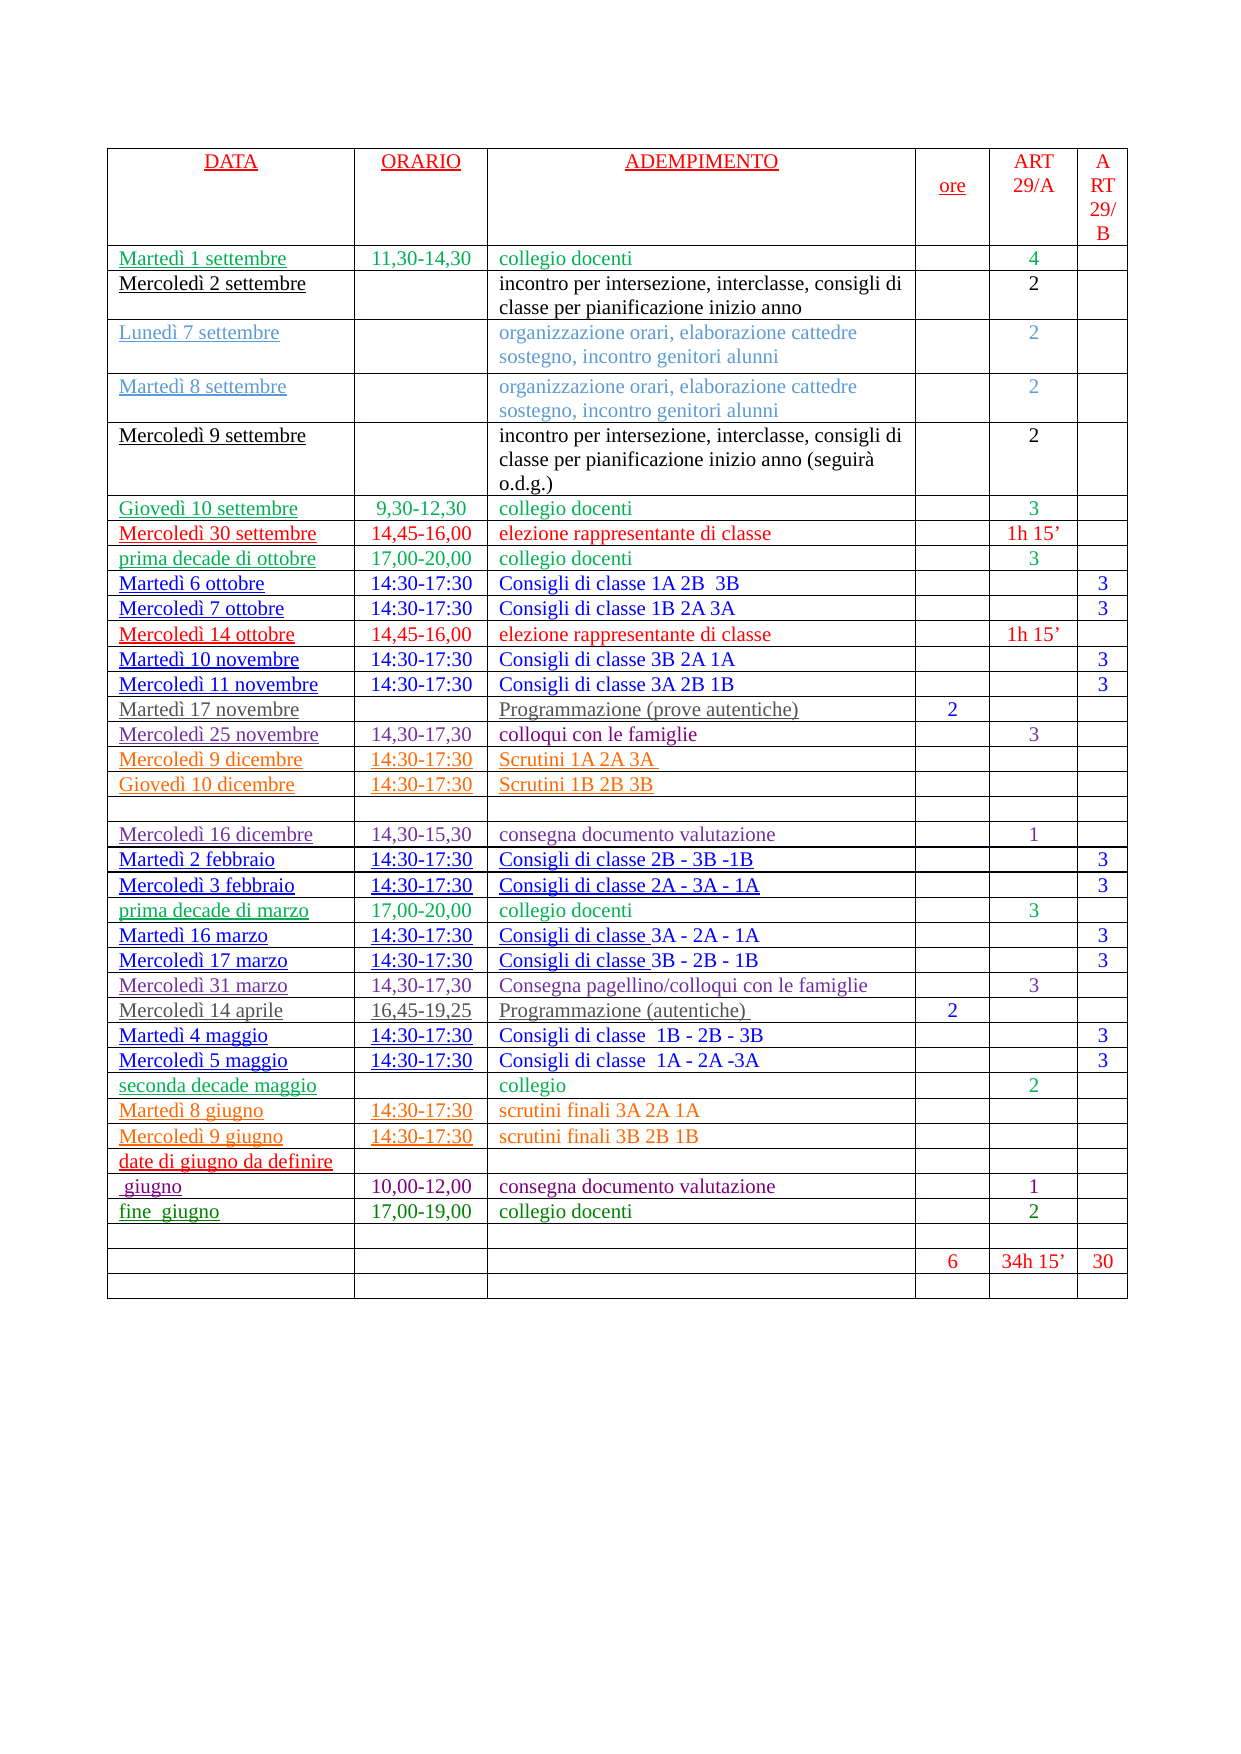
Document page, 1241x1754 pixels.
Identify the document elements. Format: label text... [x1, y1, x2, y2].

table_cell [916, 1048, 989, 1072]
table_cell [355, 1274, 487, 1298]
table_cell Mercoledì 9 giugno [108, 1124, 354, 1148]
table_cell [916, 596, 989, 620]
table_cell Martedì 10 novembre [108, 647, 354, 671]
table_cell collegio docenti [488, 1199, 915, 1223]
table_cell giugno [108, 1174, 354, 1198]
table_cell Consegna pagellino/colloqui con le famiglie [488, 973, 915, 997]
table_cell [1078, 521, 1127, 545]
table_cell [916, 873, 989, 897]
table_cell seconda decade maggio [108, 1073, 354, 1097]
table_cell [108, 797, 354, 821]
table_cell [916, 271, 989, 319]
table_cell Programmazione (autentiche) [488, 998, 915, 1022]
table_cell [990, 672, 1077, 696]
table_cell [1078, 271, 1127, 319]
table_cell 3 [990, 546, 1077, 570]
table_cell [916, 772, 989, 796]
table_cell 14:30-17:30 [355, 873, 487, 897]
table_cell [1078, 621, 1127, 646]
table_cell 14:30-17:30 [355, 672, 487, 696]
table_cell Martedì 4 maggio [108, 1023, 354, 1047]
table_cell [916, 672, 989, 696]
table_cell [355, 1249, 487, 1273]
table_cell [1078, 797, 1127, 821]
table_cell 34h 15’ [990, 1249, 1077, 1273]
table_cell 10,00-12,00 [355, 1174, 487, 1198]
table_cell 30 [1078, 1249, 1127, 1273]
table_cell [488, 1224, 915, 1248]
table_cell collegio docenti [488, 898, 915, 922]
table_cell 14:30-17:30 [355, 923, 487, 947]
table_cell scrutini finali 3A 2A 1A [488, 1099, 915, 1122]
table_cell [916, 374, 989, 422]
table_cell Mercoledì 11 novembre [108, 672, 354, 696]
table_cell 1h 15’ [990, 521, 1077, 545]
table_cell [488, 1274, 915, 1298]
table_cell 2 [990, 374, 1077, 422]
table_cell 3 [1078, 873, 1127, 897]
table_cell Mercoledì 30 settembre [108, 521, 354, 545]
table_cell [108, 1274, 354, 1298]
table_cell [916, 423, 989, 495]
table_cell [355, 423, 487, 495]
table_cell 3 [1078, 848, 1127, 871]
table_cell [916, 1199, 989, 1223]
table_cell 2 [990, 320, 1077, 372]
table_cell 14:30-17:30 [355, 948, 487, 972]
table_cell 14:30-17:30 [355, 596, 487, 620]
table_cell [990, 596, 1077, 620]
table_cell 3 [1078, 672, 1127, 696]
table_cell [916, 320, 989, 372]
table_header ART 29/B [1078, 149, 1127, 245]
table_cell collegio docenti [488, 246, 915, 270]
table_cell 16,45-19,25 [355, 998, 487, 1022]
table_cell Mercoledì 14 ottobre [108, 621, 354, 646]
table_cell 14:30-17:30 [355, 1099, 487, 1122]
table_cell [990, 873, 1077, 897]
table_cell [1078, 423, 1127, 495]
table_cell [916, 1023, 989, 1047]
table_cell Martedì 17 novembre [108, 697, 354, 721]
table_cell 2 [990, 423, 1077, 495]
table_cell scrutini finali 3B 2B 1B [488, 1124, 915, 1148]
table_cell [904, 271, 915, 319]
table_cell 14,30-17,30 [355, 722, 487, 746]
table_cell [990, 998, 1077, 1022]
table_cell Mercoledì 9 dicembre [108, 747, 354, 771]
table_cell Martedì 8 giugno [108, 1099, 354, 1122]
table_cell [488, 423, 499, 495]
table_cell [916, 246, 989, 270]
table_cell 3 [990, 722, 1077, 746]
table_cell [355, 797, 487, 821]
table_cell 3 [1078, 596, 1127, 620]
table_cell 3 [1078, 1048, 1127, 1072]
table_cell elezione rappresentante di classe [488, 621, 915, 646]
table_cell [1078, 496, 1127, 520]
table_cell collegio docenti [488, 546, 915, 570]
table_cell [916, 948, 989, 972]
table_cell [355, 374, 487, 422]
table_cell 14,30-15,30 [355, 822, 487, 846]
table_cell [1078, 1274, 1127, 1298]
table_cell Scrutini 1A 2A 3A [488, 747, 915, 771]
table_cell [916, 822, 989, 846]
table_cell Mercoledì 25 novembre [108, 722, 354, 746]
table_cell [916, 848, 989, 871]
table_cell [990, 797, 1077, 821]
table_cell Mercoledì 7 ottobre [108, 596, 354, 620]
table_cell Consigli di classe 3A - 2A - 1A [488, 923, 915, 947]
table_cell [355, 697, 487, 721]
table_header ore [916, 149, 989, 245]
table_cell 1h 15’ [990, 621, 1077, 646]
table_cell 14,45-16,00 [355, 521, 487, 545]
table_cell Martedì 2 febbraio [108, 848, 354, 871]
table_cell Consigli di classe 1B - 2B - 3B [488, 1023, 915, 1047]
table_cell fine giugno [108, 1199, 354, 1223]
table_cell [1078, 898, 1127, 922]
table_cell [108, 1249, 354, 1273]
table_cell [990, 1023, 1077, 1047]
table_cell Martedì 8 settembre [108, 374, 354, 422]
table_cell [355, 1073, 487, 1097]
table_cell 3 [1078, 571, 1127, 595]
table_cell 11,30-14,30 [355, 246, 487, 270]
table_cell [1078, 246, 1127, 270]
table_cell [990, 848, 1077, 871]
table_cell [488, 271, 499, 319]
table_cell 17,00-20,00 [355, 898, 487, 922]
table_cell 14:30-17:30 [355, 1023, 487, 1047]
table_cell [1078, 374, 1127, 422]
table_cell 14,30-17,30 [355, 973, 487, 997]
table_cell 14,45-16,00 [355, 621, 487, 646]
table_cell [355, 271, 487, 319]
table_cell [916, 1274, 989, 1298]
table_cell Consigli di classe 3B - 2B - 1B [488, 948, 915, 972]
table_cell Consigli di classe 2B - 3B -1B [488, 848, 915, 871]
table_cell [355, 1149, 487, 1173]
table_cell [1078, 998, 1127, 1022]
table_cell 2 [990, 1199, 1077, 1223]
table_cell organizzazione orari, elaborazione cattedre sostegno, incontro genitori alunni [488, 374, 915, 422]
table_cell [916, 973, 989, 997]
table_cell Mercoledì 3 febbraio [108, 873, 354, 897]
table_cell prima decade di marzo [108, 898, 354, 922]
table_cell Mercoledì 5 maggio [108, 1048, 354, 1072]
table_cell 4 [990, 246, 1077, 270]
table_cell 14:30-17:30 [355, 571, 487, 595]
table_cell [916, 1174, 989, 1198]
table_cell [990, 923, 1077, 947]
table_cell [990, 1124, 1077, 1148]
table_cell organizzazione orari, elaborazione cattedre sostegno, incontro genitori alunni [488, 320, 915, 372]
table_cell [1078, 1174, 1127, 1198]
table_cell 14:30-17:30 [355, 772, 487, 796]
table_cell Mercoledì 16 dicembre [108, 822, 354, 846]
table_cell [1078, 1199, 1127, 1223]
table_cell [990, 1099, 1077, 1122]
table_cell [990, 1274, 1077, 1298]
table_cell collegio docenti [488, 496, 915, 520]
table_cell [916, 1149, 989, 1173]
table_header ADEMPIMENTO [488, 149, 915, 245]
table_cell [916, 722, 989, 746]
table_cell [1078, 697, 1127, 721]
table_cell Mercoledì 17 marzo [108, 948, 354, 972]
table_cell consegna documento valutazione [488, 1174, 915, 1198]
table_cell [1078, 822, 1127, 846]
table_cell Mercoledì 14 aprile [108, 998, 354, 1022]
table_cell Mercoledì 2 settembre [108, 271, 354, 319]
table_cell 3 [1078, 948, 1127, 972]
table_cell Martedì 16 marzo [108, 923, 354, 947]
table_cell 17,00-19,00 [355, 1199, 487, 1223]
table_cell [916, 571, 989, 595]
table_cell [916, 496, 989, 520]
table_cell Martedì 6 ottobre [108, 571, 354, 595]
table_cell [990, 747, 1077, 771]
table_cell prima decade di ottobre [108, 546, 354, 570]
table_cell 14:30-17:30 [355, 1048, 487, 1072]
table_cell date di giugno da definire [108, 1149, 354, 1173]
table_cell 3 [1078, 923, 1127, 947]
table_cell Martedì 1 settembre [108, 246, 354, 270]
table_cell Mercoledì 9 settembre [108, 423, 354, 495]
table_cell [1078, 320, 1127, 372]
table_header ART 29/A [990, 149, 1077, 245]
table_cell [990, 571, 1077, 595]
table_cell 14:30-17:30 [355, 647, 487, 671]
table_cell elezione rappresentante di classe [488, 521, 915, 545]
table_cell [990, 948, 1077, 972]
table_cell [990, 1048, 1077, 1072]
table_cell [916, 1224, 989, 1248]
table_cell 14:30-17:30 [355, 1124, 487, 1148]
table_cell [488, 1249, 915, 1273]
table_cell 3 [990, 973, 1077, 997]
table_cell Scrutini 1B 2B 3B [488, 772, 915, 796]
table_cell [916, 747, 989, 771]
table_cell 3 [990, 898, 1077, 922]
table_cell Consigli di classe 3A 2B 1B [488, 672, 915, 696]
table_cell [355, 1224, 487, 1248]
table_cell [1078, 722, 1127, 746]
table_cell [916, 898, 989, 922]
table_cell 3 [1078, 647, 1127, 671]
table_cell 6 [916, 1249, 989, 1273]
table_cell 2 [990, 1073, 1077, 1097]
table_cell [916, 647, 989, 671]
table_cell consegna documento valutazione [488, 822, 915, 846]
table_cell Consigli di classe 3B 2A 1A [488, 647, 915, 671]
table_cell [1078, 1124, 1127, 1148]
table_cell [916, 923, 989, 947]
table_cell 14:30-17:30 [355, 747, 487, 771]
table_cell [916, 797, 989, 821]
table_cell Consigli di classe 1A 2B 3B [488, 571, 915, 595]
table_cell Programmazione (prove autentiche) [488, 697, 915, 721]
table_cell [1078, 1224, 1127, 1248]
table_cell [355, 320, 487, 372]
table_cell Consigli di classe 1B 2A 3A [488, 596, 915, 620]
table_cell [488, 797, 915, 821]
table_cell 2 [916, 998, 989, 1022]
table_cell [488, 1149, 915, 1173]
table_header ORARIO [355, 149, 487, 245]
table_cell [916, 546, 989, 570]
table_cell Lunedì 7 settembre [108, 320, 354, 372]
table_cell Giovedì 10 settembre [108, 496, 354, 520]
table_cell [916, 521, 989, 545]
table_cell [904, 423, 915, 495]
table_cell collegio [488, 1073, 915, 1097]
table_cell [916, 1073, 989, 1097]
table_cell [1078, 546, 1127, 570]
table_header DATA [108, 149, 354, 245]
table_cell [990, 1224, 1077, 1248]
table_cell [108, 1224, 354, 1248]
table_cell [990, 772, 1077, 796]
table_cell [1078, 973, 1127, 997]
table_cell 1 [990, 1174, 1077, 1198]
table_cell 2 [916, 697, 989, 721]
table_cell [1078, 747, 1127, 771]
table_cell [1078, 1099, 1127, 1122]
table_cell Consigli di classe 2A - 3A - 1A [488, 873, 915, 897]
table_cell Giovedì 10 dicembre [108, 772, 354, 796]
table_cell 14:30-17:30 [355, 848, 487, 871]
table_cell [916, 1099, 989, 1122]
table_cell [1078, 1073, 1127, 1097]
table_cell [990, 697, 1077, 721]
table_cell [916, 1124, 989, 1148]
table_cell 1 [990, 822, 1077, 846]
table_cell [990, 647, 1077, 671]
table_cell Consigli di classe 1A - 2A -3A [488, 1048, 915, 1072]
table_cell [990, 1149, 1077, 1173]
table_cell [1078, 1149, 1127, 1173]
table_cell colloqui con le famiglie [488, 722, 915, 746]
table_cell 3 [1078, 1023, 1127, 1047]
table_cell [916, 621, 989, 646]
table_cell [1078, 772, 1127, 796]
table_cell 17,00-20,00 [355, 546, 487, 570]
table_cell 3 [990, 496, 1077, 520]
table_cell 2 [990, 271, 1077, 319]
table_cell Mercoledì 31 marzo [108, 973, 354, 997]
table_cell 9,30-12,30 [355, 496, 487, 520]
